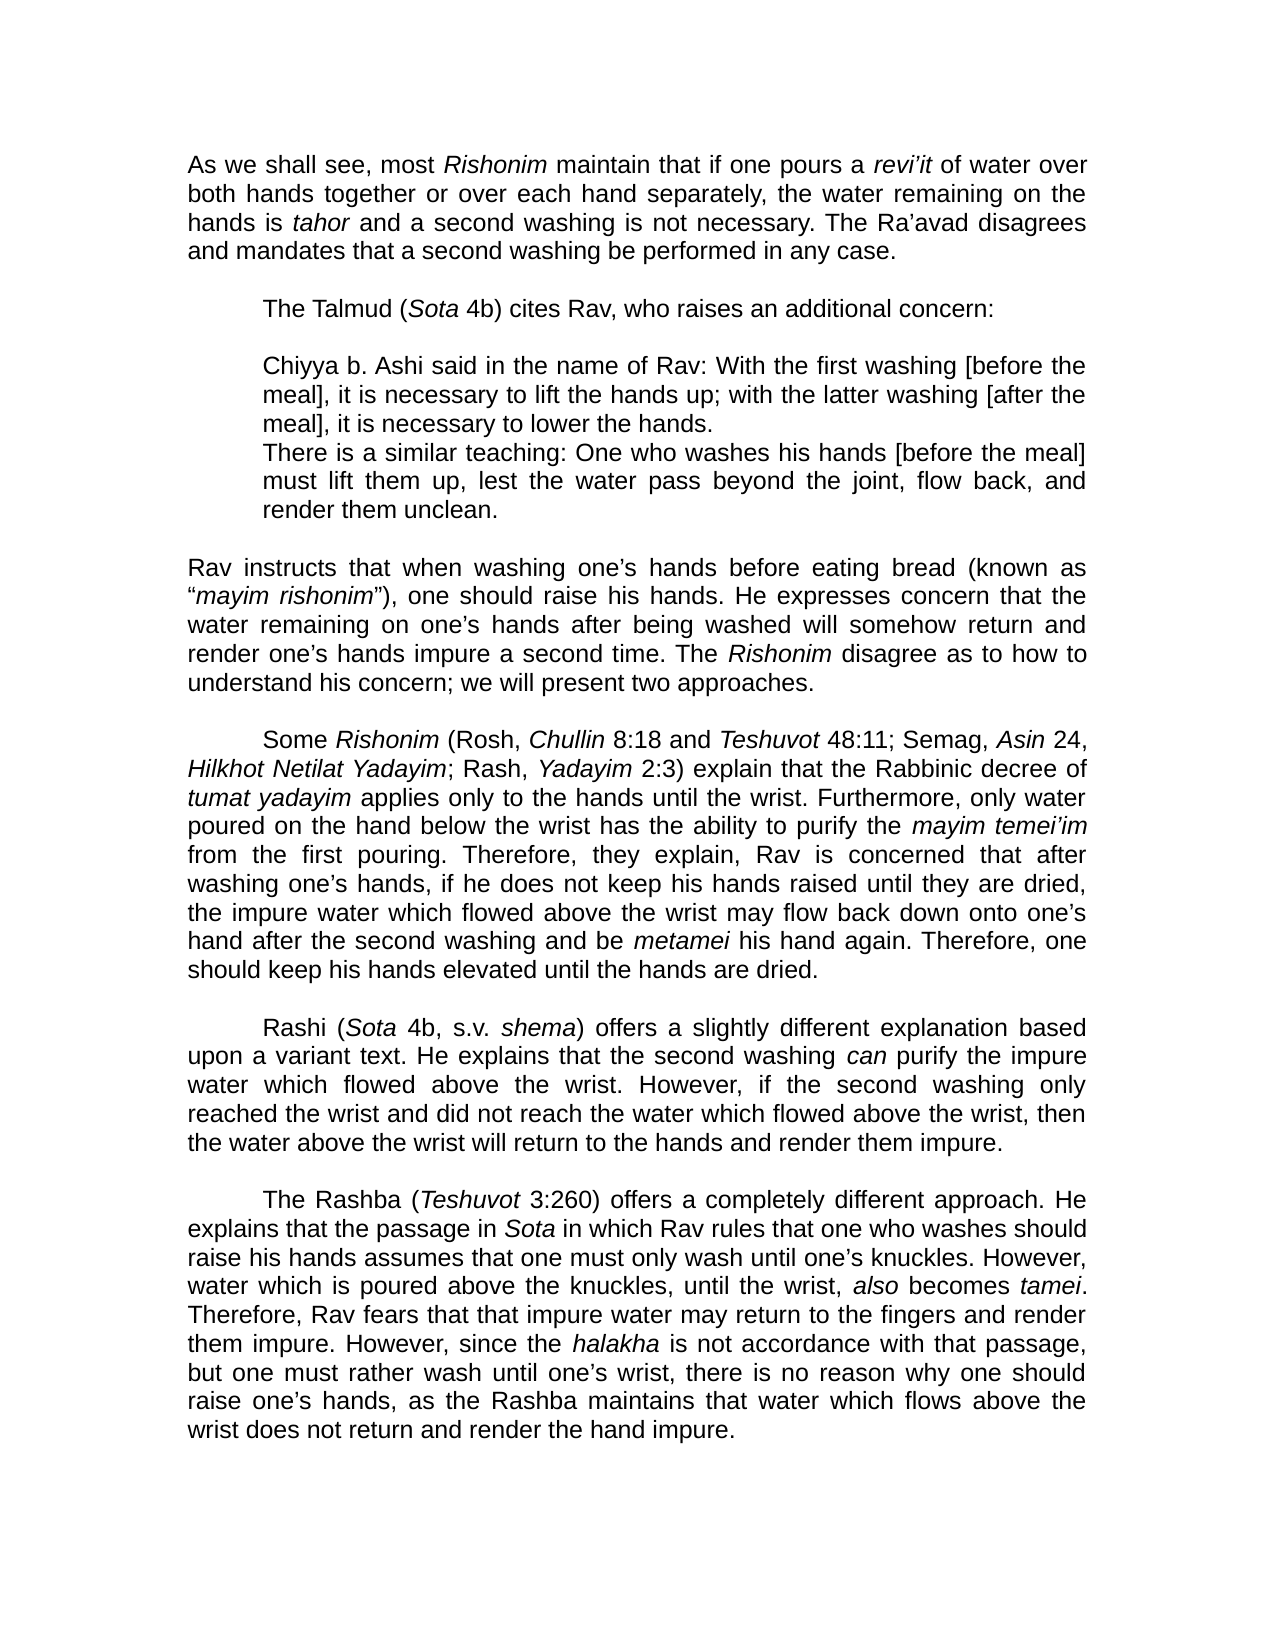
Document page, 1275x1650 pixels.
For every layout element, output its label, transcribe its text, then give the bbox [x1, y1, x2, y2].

text The Talmud (Sota 4b) cites Rav, who raises an additional concern: [187, 294, 1088, 322]
text There is a similar teaching: One who washes his hands [before the meal] must lift them up, lest the water pass beyond the joint, flow back, and render them unclean. [262, 437, 1088, 524]
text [187, 150, 1088, 265]
text Chiyya b. Ashi said in the name of Rav: With the first washing [before the meal], it is necessary to lift the hands up; with the latter washing [after the meal], it is necessary to lower the hands. [262, 351, 1088, 437]
text Rashi (Sota 4b, s.v. shema) offers a slightly different explanation based upon a variant text. He explains that the second washing can purify the impure water which flowed above the wrist. However, if the second washing only reached the wrist and did not reach the water which flowed above the wrist, then the water above the wrist will return to the hands and render them impure. [187, 1012, 1088, 1156]
text Some Rishonim (Rosh, Chullin 8:18 and Teshuvot 48:11; Semag, Asin 24, Hilkhot Netilat Yadayim; Rash, Yadayim 2:3) explain that the Rabbinic decree of tumat yadayim applies only to the hands until the wrist. Furthermore, only water poured on the hand below the wrist has the ability to purify the mayim temei’im from the first pouring. Therefore, they explain, Rav is concerned that after washing one’s hands, if he does not keep his hands raised until they are dried, the impure water which flowed above the wrist may flow back down onto one’s hand after the second washing and be metamei his hand again. Therefore, one should keep his hands elevated until the hands are dried. [187, 725, 1088, 984]
text Rav instructs that when washing one’s hands before eating bread (known as “mayim rishonim”), one should raise his hands. He expresses concern that the water remaining on one’s hands after being washed will somehow return and render one’s hands impure a second time. The Rishonim disagree as to how to understand his concern; we will present two approaches. [187, 552, 1088, 696]
text The Rashba (Teshuvot 3:260) offers a completely different approach. He explains that the passage in Sota in which Rav rules that one who washes should raise his hands assumes that one must only wash until one’s knuckles. However, water which is poured above the knuckles, until the wrist, also becomes tamei. Therefore, Rav fears that that impure water may return to the fingers and render them impure. However, since the halakha is not accordance with that passage, but one must rather wash until one’s wrist, there is no reason why one should raise one’s hands, as the Rashba maintains that water which flows above the wrist does not return and render the hand impure. [187, 1185, 1088, 1444]
